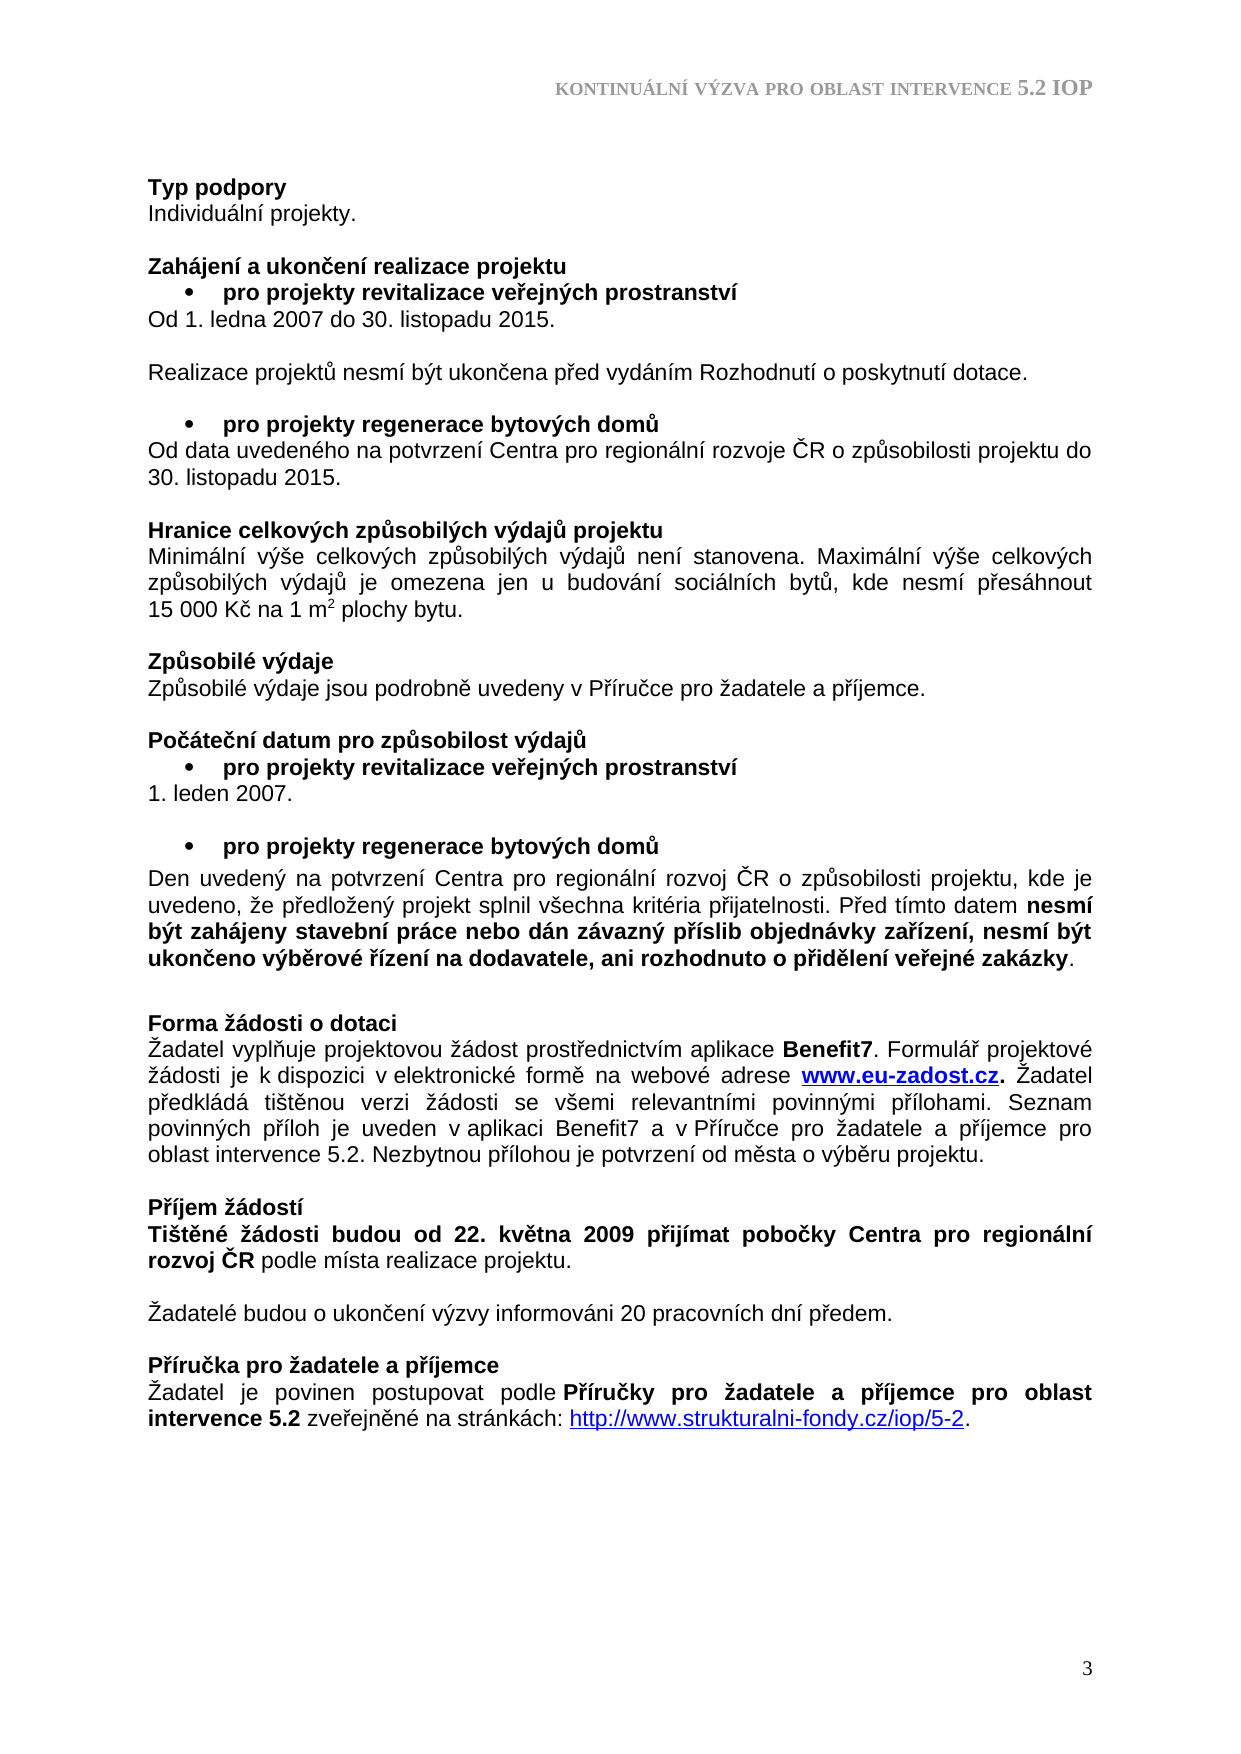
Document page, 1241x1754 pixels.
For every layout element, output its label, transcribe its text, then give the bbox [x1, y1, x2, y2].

text Tištěné žádosti budou od 22. května 2009 přijímat pobočky Centra pro regionální rozvoj ČR podle místa realizace projektu. [148, 1221, 1093, 1273]
text Příjem žádostí [148, 1194, 1093, 1221]
text Způsobilé výdaje [148, 648, 1093, 675]
text Od 1. ledna 2007 do 30. listopadu 2015. [148, 306, 1093, 332]
text Způsobilé výdaje jsou podrobně uvedeny v Příručce pro žadatele a příjemce. [148, 675, 1093, 701]
text Minimální výše celkových způsobilých výdajů není stanovena. Maximální výše celkových způsobilých výdajů je omezena jen u budování sociálních bytů, kde nesmí přesáhnout 15 000 Kč na 1 m2 plochy bytu. [148, 543, 1093, 622]
list pro projekty regenerace bytových domů [185, 833, 1093, 859]
list pro projekty revitalizace veřejných prostranství [185, 754, 1093, 780]
text Počáteční datum pro způsobilost výdajů [148, 727, 1093, 754]
text 1. leden 2007. [148, 780, 1093, 806]
text Žadatelé budou o ukončení výzvy informováni 20 pracovních dní předem. [148, 1299, 1093, 1326]
text Forma žádosti o dotaci [148, 1010, 1093, 1036]
list pro projekty revitalizace veřejných prostranství [185, 279, 1093, 306]
list Den uvedený na potvrzení Centra pro regionální rozvoj ČR o způsobilosti projektu, kde je uvedeno, že předložený projekt splnil všechna kritéria přijatelnosti. Před tímto datem nesmí být zahájeny stavební práce nebo dán závazný příslib objednávky zařízení, nesmí být ukončeno výběrové řízení na dodavatele, ani rozhodnuto o přidělení veřejné zakázky. [148, 865, 1093, 971]
text Žadatel je povinen postupovat podle Příručky pro žadatele a příjemce pro oblast intervence 5.2 zveřejněné na stránkách: http://www.strukturalni-fondy.cz/iop/5-2. [148, 1379, 1093, 1431]
text Typ podpory [148, 174, 1093, 200]
text Zahájení a ukončení realizace projektu [148, 253, 1093, 279]
text Individuální projekty. [148, 200, 1093, 227]
text Od data uvedeného na potvrzení Centra pro regionální rozvoje ČR o způsobilosti projektu do 30. listopadu 2015. [148, 437, 1093, 490]
text Hranice celkových způsobilých výdajů projektu [148, 517, 1093, 543]
list pro projekty regenerace bytových domů [185, 411, 1093, 437]
text Příručka pro žadatele a příjemce [148, 1352, 1093, 1379]
text Realizace projektů nesmí být ukončena před vydáním Rozhodnutí o poskytnutí dotace. [148, 358, 1093, 385]
text Žadatel vyplňuje projektovou žádost prostřednictvím aplikace Benefit7. Formulář projektové žádosti je k dispozici v elektronické formě na webové adrese www.eu-zadost.cz. Žadatel předkládá tištěnou verzi žádosti se všemi relevantními povinnými přílohami. Seznam povinných příloh je uveden v aplikaci Benefit7 a v Příručce pro žadatele a příjemce pro oblast intervence 5.2. Nezbytnou přílohou je potvrzení od města o výběru projektu. [148, 1036, 1093, 1168]
